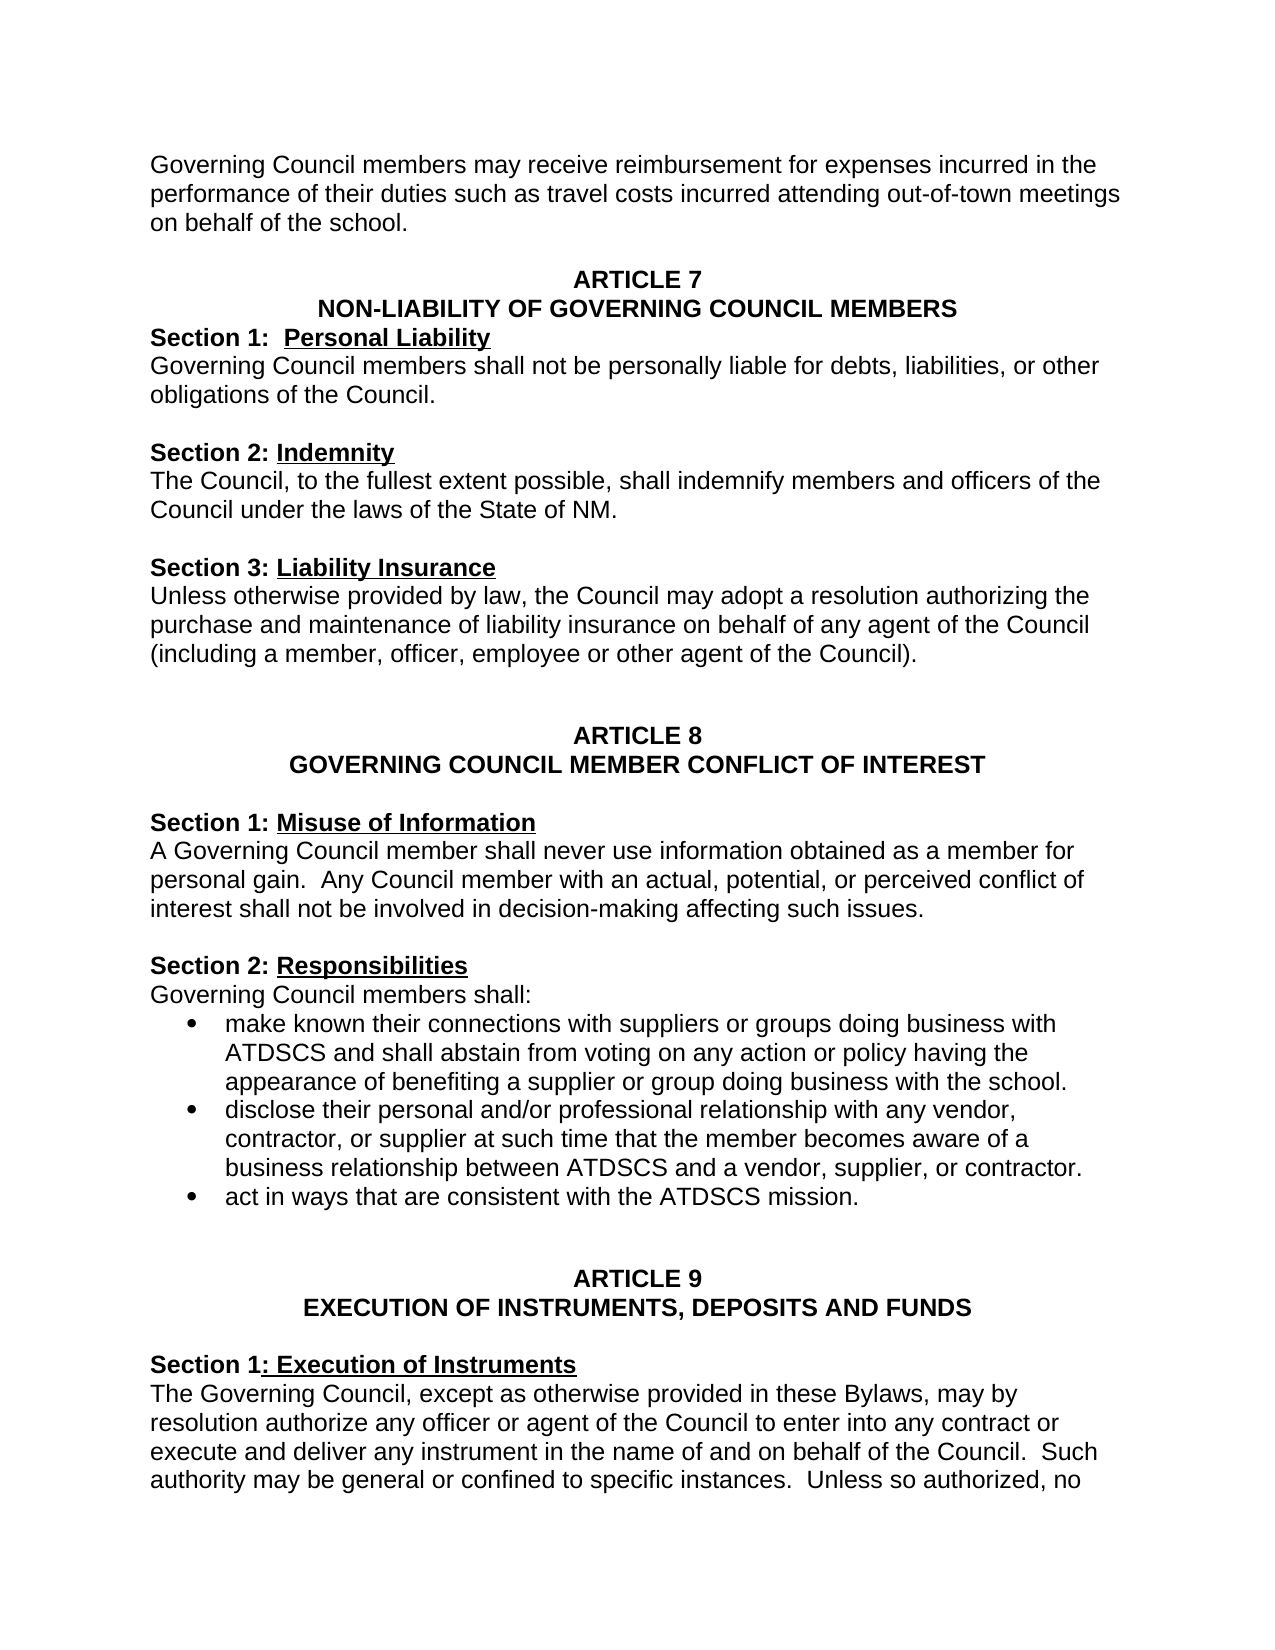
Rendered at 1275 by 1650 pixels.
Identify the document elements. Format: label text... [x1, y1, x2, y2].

text Section 1: Execution of Instruments [150, 1351, 1125, 1379]
list make known their connections with suppliers or groups doing business with ATDSCS and shall abstain from voting on any action or policy having the appearance of benefiting a supplier or group doing business with the school. [187, 1009, 1125, 1095]
text Section 2: Indemnity [150, 437, 1125, 466]
text Unless otherwise provided by law, the Council may adopt a resolution authorizing the purchase and maintenance of liability insurance on behalf of any agent of the Council (including a member, officer, employee or other agent of the Council). [150, 581, 1125, 667]
text Section 1: Misuse of Information [150, 808, 1125, 836]
text GOVERNING COUNCIL MEMBER CONFLICT OF INTEREST [150, 750, 1125, 779]
text Section 2: Responsibilities [150, 951, 1125, 980]
text Section 1: Personal Liability [150, 322, 1125, 351]
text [150, 1379, 1125, 1494]
list disclose their personal and/or professional relationship with any vendor, contractor, or supplier at such time that the member becomes aware of a business relationship between ATDSCS and a vendor, supplier, or contractor. [187, 1095, 1125, 1182]
list act in ways that are consistent with the ATDSCS mission. [187, 1182, 1125, 1210]
text A Governing Council member shall never use information obtained as a member for personal gain. Any Council member with an actual, potential, or perceived conflict of interest shall not be involved in decision-making affecting such issues. [150, 836, 1125, 923]
text EXECUTION OF INSTRUMENTS, DEPOSITS AND FUNDS [150, 1293, 1125, 1322]
text ARTICLE 9 [150, 1264, 1125, 1293]
text The Council, to the fullest extent possible, shall indemnify members and officers of the Council under the laws of the State of NM. [150, 466, 1125, 524]
text ARTICLE 8 [150, 721, 1125, 750]
text Governing Council members may receive reimbursement for expenses incurred in the performance of their duties such as travel costs incurred attending out-of-town meetings on behalf of the school. [150, 150, 1125, 236]
text NON-LIABILITY OF GOVERNING COUNCIL MEMBERS [150, 294, 1125, 322]
text Section 3: Liability Insurance [150, 552, 1125, 581]
text Governing Council members shall: [150, 980, 1125, 1009]
text Governing Council members shall not be personally liable for debts, liabilities, or other obligations of the Council. [150, 351, 1125, 409]
text ARTICLE 7 [150, 265, 1125, 294]
